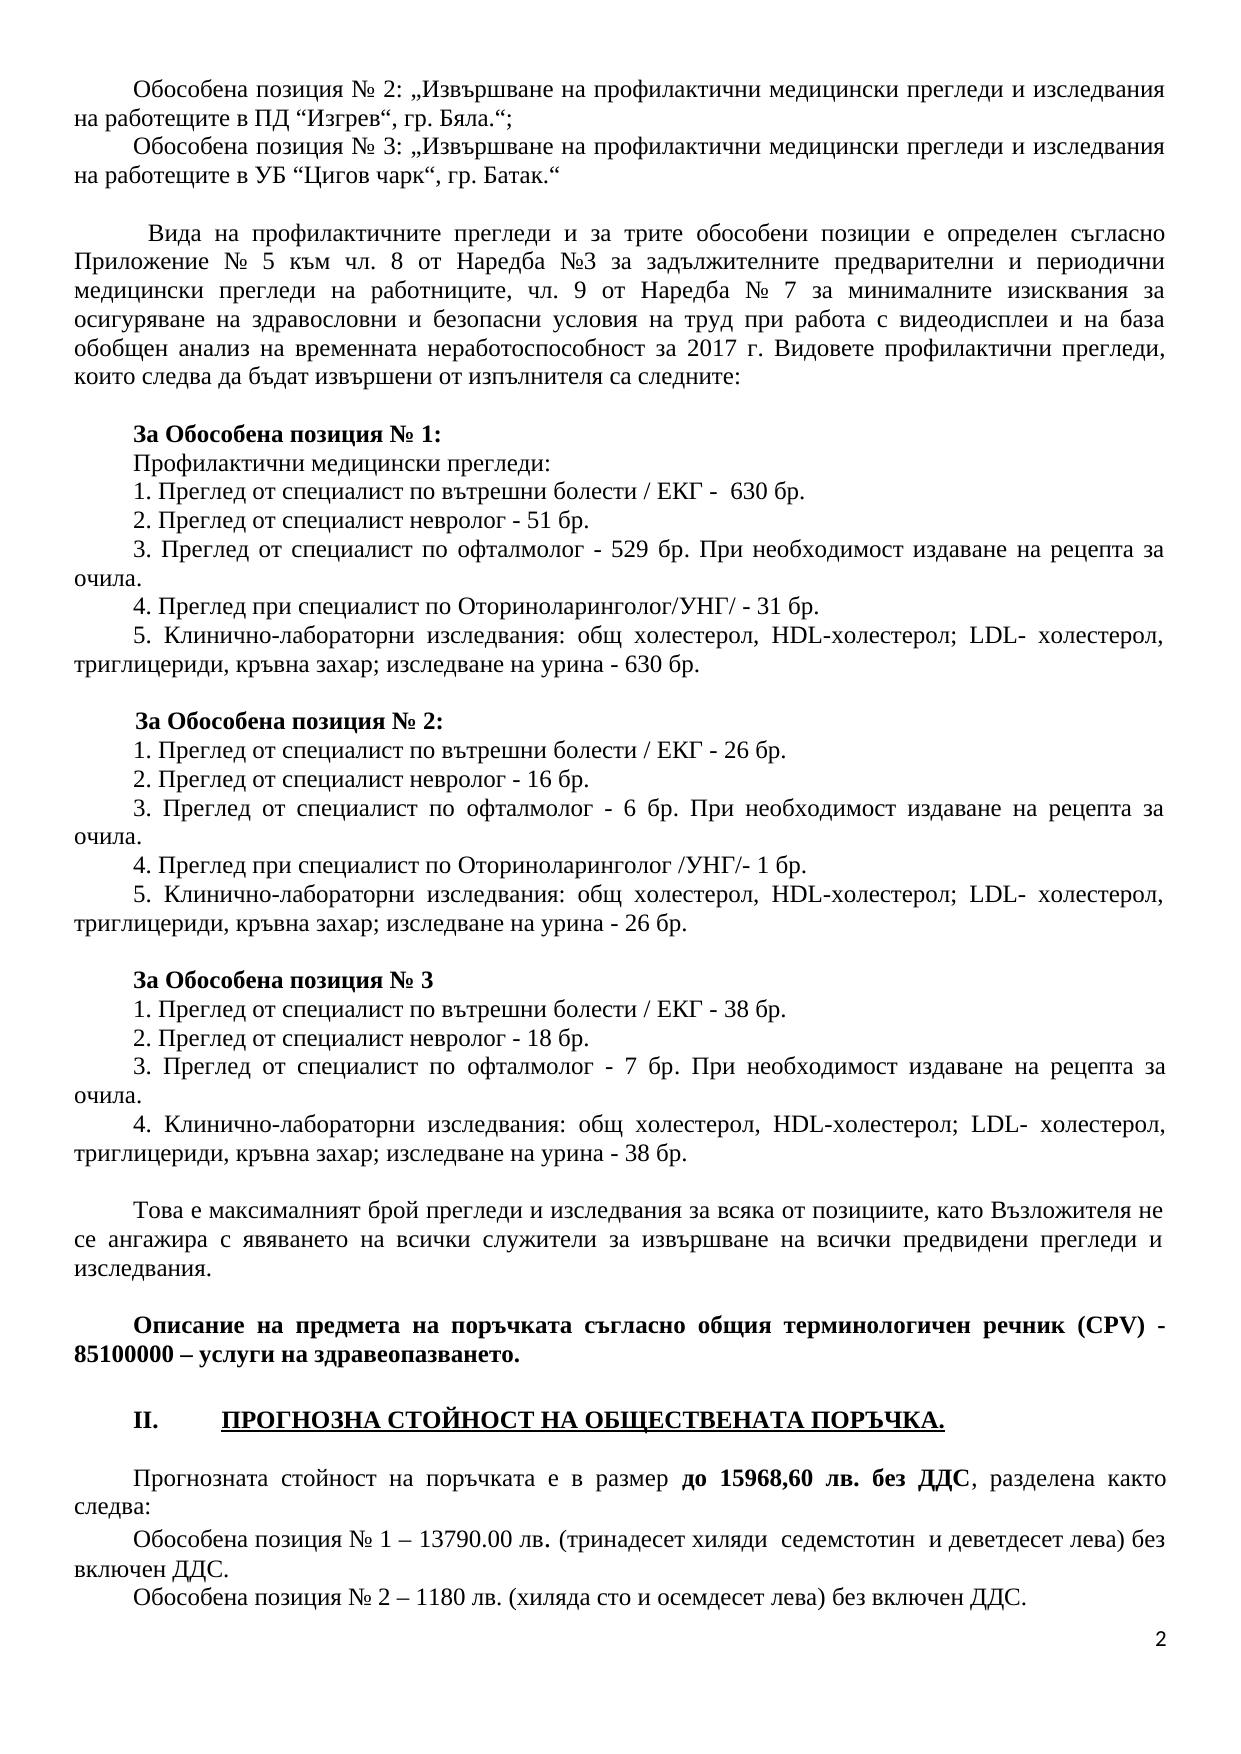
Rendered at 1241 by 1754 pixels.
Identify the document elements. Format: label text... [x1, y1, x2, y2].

text 4. Преглед при специалист по Оториноларинголог/УНГ/ - 31 бр. [74, 591, 1164, 620]
text Обособена позиция № 2 – 1180 лв. (хиляда сто и осемдесет лева) без включен ДДС. [74, 1582, 1167, 1611]
text Обособена позиция № 3: „Извършване на профилактични медицински прегледи и изследвания на работещите в УБ “Цигов чарк“, гр. Батак.“ [74, 131, 1167, 189]
text За Обособена позиция № 1: [74, 419, 1167, 448]
text 1. Преглед от специалист по вътрешни болести / ЕКГ - 26 бр. [74, 735, 1167, 764]
text За Обособена позиция № 3 [74, 965, 1164, 994]
text 3. Преглед от специалист по офталмолог - 6 бр. При необходимост издаване на рецепта за очила. [74, 793, 1164, 850]
text 2. Преглед от специалист невролог - 18 бр. [74, 1023, 1167, 1051]
text 2. Преглед от специалист невролог - 51 бр. [74, 505, 1164, 534]
text Прогнозната стойност на поръчката е в размер до 15968,60 лв. без ДДС, разделена както следва: [74, 1463, 1167, 1520]
text 1. Преглед от специалист по вътрешни болести / ЕКГ - 38 бр. [74, 994, 1167, 1023]
text 4. Преглед при специалист по Оториноларинголог /УНГ/- 1 бр. [74, 850, 1164, 879]
text 5. Клинично-лабораторни изследвания: общ холестерол, HDL-холестерол; LDL- холестерол, триглицериди, кръвна захар; изследване на урина - 630 бр. [74, 620, 1164, 678]
text Обособена позиция № 1 – 13790.00 лв. (тринадесет хиляди седемстотин и деветдесет лева) без включен ДДС. [74, 1520, 1167, 1582]
text 2. Преглед от специалист невролог - 16 бр. [74, 764, 1164, 793]
text 4. Клинично-лабораторни изследвания: общ холестерол, HDL-холестерол; LDL- холестерол, триглицериди, кръвна захар; изследване на урина - 38 бр. [74, 1109, 1167, 1166]
text 1. Преглед от специалист по вътрешни болести / ЕКГ - 630 бр. [74, 476, 1167, 505]
text За Обособена позиция № 2: [76, 706, 1164, 735]
list ПРОГНОЗНА СТОЙНОСТ НА ОБЩЕСТВЕНАТА ПОРЪЧКА. [74, 1396, 1167, 1434]
text 3. Преглед от специалист по офталмолог - 529 бр. При необходимост издаване на рецепта за очила. [74, 534, 1164, 591]
text Профилактични медицински прегледи: [74, 448, 1167, 476]
text Описание на предмета на поръчката съгласно общия терминологичен речник (CPV) - 85100000 – услуги на здравеопазването. [74, 1310, 1167, 1368]
text Това е максималният брой прегледи и изследвания за всяка от позициите, като Възложителя не се ангажира с явяването на всички служители за извършване на всички предвидени прегледи и изследвания. [74, 1195, 1164, 1281]
text 3. Преглед от специалист по офталмолог - 7 бр. При необходимост издаване на рецепта за очила. [74, 1051, 1167, 1109]
text Обособена позиция № 2: „Извършване на профилактични медицински прегледи и изследвания на работещите в ПД “Изгрев“, гр. Бяла.“; [74, 74, 1167, 131]
text Вида на профилактичните прегледи и за трите обособени позиции е определен съгласно Приложение № 5 към чл. 8 от Наредба №3 за задължителните предварителни и периодични медицински прегледи на работниците, чл. 9 от Наредба № 7 за минималните изисквания за осигуряване на здравословни и безопасни условия на труд при работа с видеодисплеи и на база обобщен анализ на временната неработоспособност за 2017 г. Видовете профилактични прегледи, които следва да бъдат извършени от изпълнителя са следните: [74, 218, 1167, 390]
text 5. Клинично-лабораторни изследвания: общ холестерол, HDL-холестерол; LDL- холестерол, триглицериди, кръвна захар; изследване на урина - 26 бр. [74, 879, 1164, 936]
